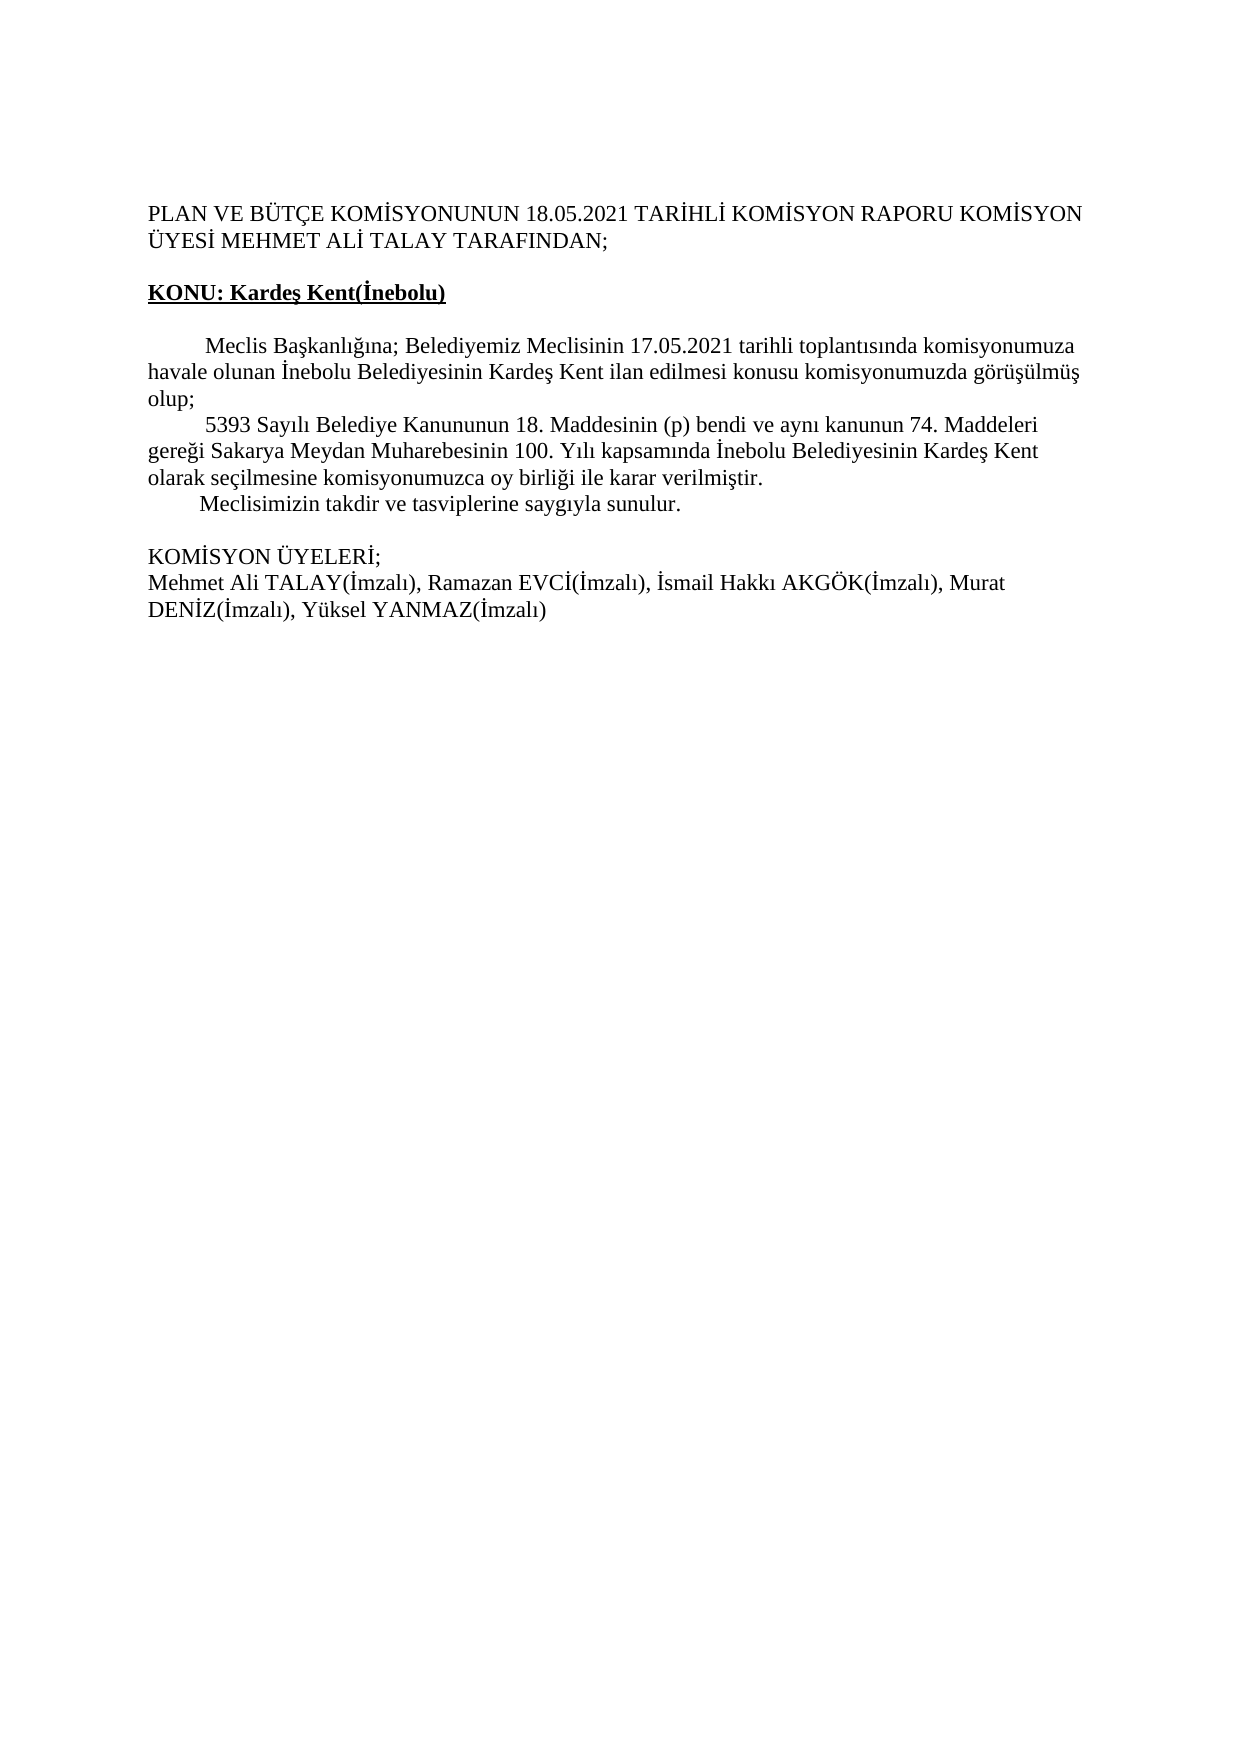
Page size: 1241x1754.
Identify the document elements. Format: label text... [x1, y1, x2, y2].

text KOMİSYON ÜYELERİ; Mehmet Ali TALAY(İmzalı), Ramazan EVCİ(İmzalı), İsmail Hakkı AKGÖK(İmzalı), Murat DENİZ(İmzalı), Yüksel YANMAZ(İmzalı) [148, 543, 1093, 622]
text 5393 Sayılı Belediye Kanununun 18. Maddesinin (p) bendi ve aynı kanunun 74. Maddeleri gereği Sakarya Meydan Muharebesinin 100. Yılı kapsamında İnebolu Belediyesinin Kardeş Kent olarak seçilmesine komisyonumuzca oy birliği ile karar verilmiştir. Meclisimizin takdir ve tasviplerine saygıyla sunulur. [148, 411, 1093, 517]
text PLAN VE BÜTÇE KOMİSYONUNUN 18.05.2021 TARİHLİ KOMİSYON RAPORU KOMİSYON ÜYESİ MEHMET ALİ TALAY TARAFINDAN; [148, 200, 1093, 253]
text KONU: Kardeş Kent(İnebolu) Meclis Başkanlığına; Belediyemiz Meclisinin 17.05.2021 tarihli toplantısında komisyonumuza havale olunan İnebolu Belediyesinin Kardeş Kent ilan edilmesi konusu komisyonumuzda görüşülmüş olup; [148, 279, 1093, 411]
